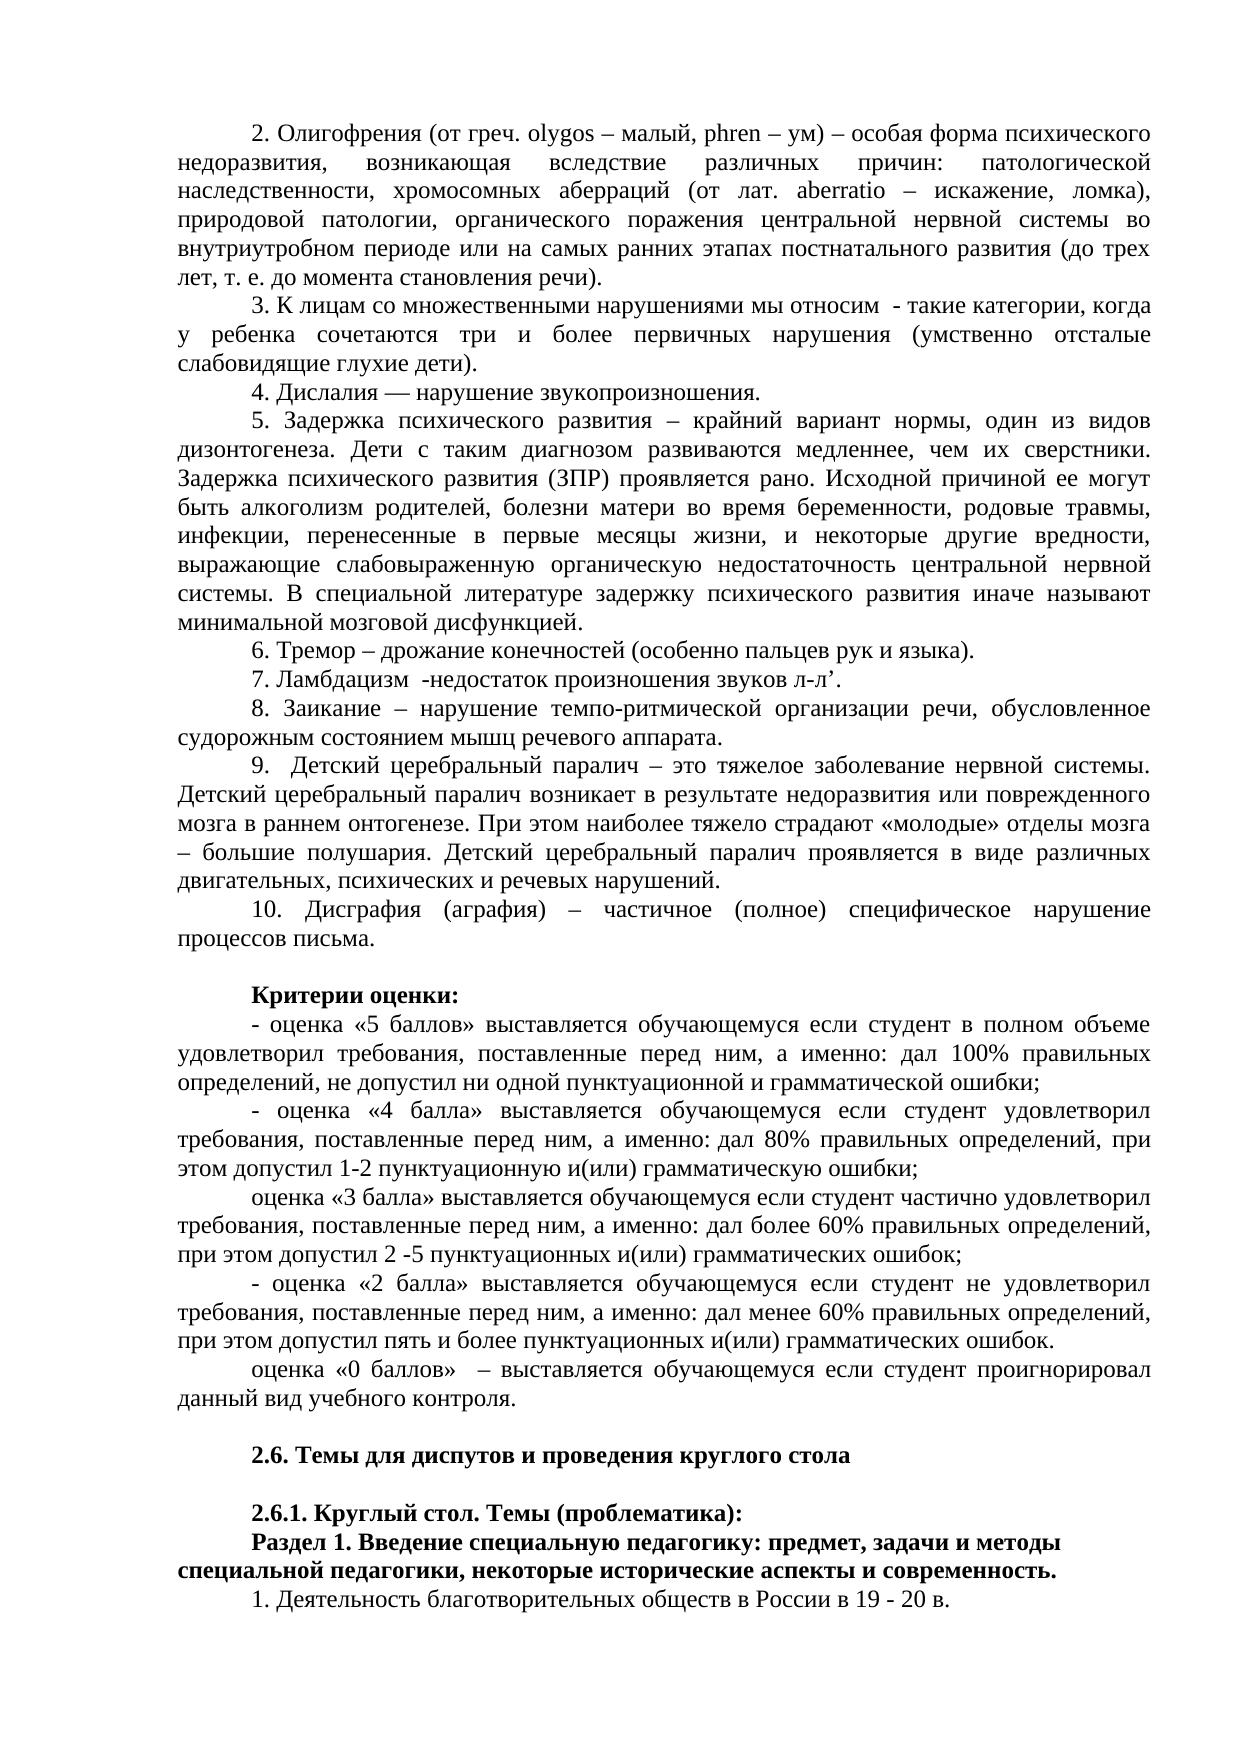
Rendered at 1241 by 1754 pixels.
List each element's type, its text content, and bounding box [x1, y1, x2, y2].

text 6. Тремор – дрожание конечностей (особенно пальцев рук и языка). [177, 636, 1152, 664]
text 2. Олигофрения (от греч. оlygos – малый, phren – ум) – особая форма психического недоразвития, возникающая вследствие различных причин: патологической наследственности, хромосомных аберраций (от лат. аberratio – искажение, ломка), природовой патологии, органического поражения центральной нервной системы во внутриутробном периоде или на самых ранних этапах постнатального развития (до трех лет, т. е. до момента становления речи). [177, 118, 1152, 291]
text оценка «0 баллов» – выставляется обучающемуся если студент проигнорировал данный вид учебного контроля. [177, 1354, 1152, 1412]
text 9. Детский церебральный паралич – это тяжелое заболевание нервной системы. Детский церебральный паралич возникает в результате недоразвития или поврежденного мозга в раннем онтогенезе. При этом наиболее тяжело страдают «молодые» отделы мозга – большие полушария. Детский церебральный паралич проявляется в виде различных двигательных, психических и речевых нарушений. [177, 751, 1152, 894]
text - оценка «4 балла» выставляется обучающемуся если студент удовлетворил требования, поставленные перед ним, а именно: дал 80% правильных определений, при этом допустил 1-2 пунктуационную и(или) грамматическую ошибки; [177, 1096, 1152, 1182]
text оценка «3 балла» выставляется обучающемуся если студент частично удовлетворил требования, поставленные перед ним, а именно: дал более 60% правильных определений, при этом допустил 2 -5 пунктуационных и(или) грамматических ошибок; [177, 1182, 1152, 1268]
text 4. Дислалия — нарушение звукопроизношения. [177, 377, 1152, 406]
text Раздел 1. Введение специальную педагогику: предмет, задачи и методы специальной педагогики, некоторые исторические аспекты и современность. [177, 1527, 1164, 1584]
text 3. К лицам со множественными нарушениями мы относим - такие категории, когда у ребенка сочетаются три и более первичных нарушения (умственно отсталые слабовидящие глухие дети). [177, 291, 1152, 377]
text 1. Деятельность благотворительных обществ в России в 19 - 20 в. [177, 1584, 1152, 1613]
text 8. Заикание – нарушение темпо-ритмической организации речи, обусловленное судорожным состоянием мышц речевого аппарата. [177, 693, 1152, 751]
text - оценка «2 балла» выставляется обучающемуся если студент не удовлетворил требования, поставленные перед ним, а именно: дал менее 60% правильных определений, при этом допустил пять и более пунктуационных и(или) грамматических ошибок. [177, 1268, 1152, 1354]
text 5. Задержка психического развития – крайний вариант нормы, один из видов дизонтогенеза. Дети с таким диагнозом развиваются медленнее, чем их сверстники. Задержка психического развития (ЗПР) проявляется рано. Исходной причиной ее могут быть алкоголизм родителей, болезни матери во время беременности, родовые травмы, инфекции, перенесенные в первые месяцы жизни, и некоторые другие вредности, выражающие слабовыраженную органическую недостаточность центральной нервной системы. В специальной литературе задержку психического развития иначе называют минимальной мозговой дисфункцией. [177, 406, 1152, 636]
text 7. Ламбдацизм -недостаток произношения звуков л-л’. [177, 664, 1152, 693]
text 2.6.1. Круглый стол. Темы (проблематика): [177, 1498, 1152, 1527]
text 2.6. Темы для диспутов и проведения круглого стола [177, 1441, 1152, 1469]
text 10. Дисграфия (аграфия) – частичное (полное) специфическое нарушение процессов письма. [177, 894, 1152, 952]
text - оценка «5 баллов» выставляется обучающемуся если студент в полном объеме удовлетворил требования, поставленные перед ним, а именно: дал 100% правильных определений, не допустил ни одной пунктуационной и грамматической ошибки; [177, 1009, 1152, 1096]
text Критерии оценки: [177, 981, 1152, 1009]
